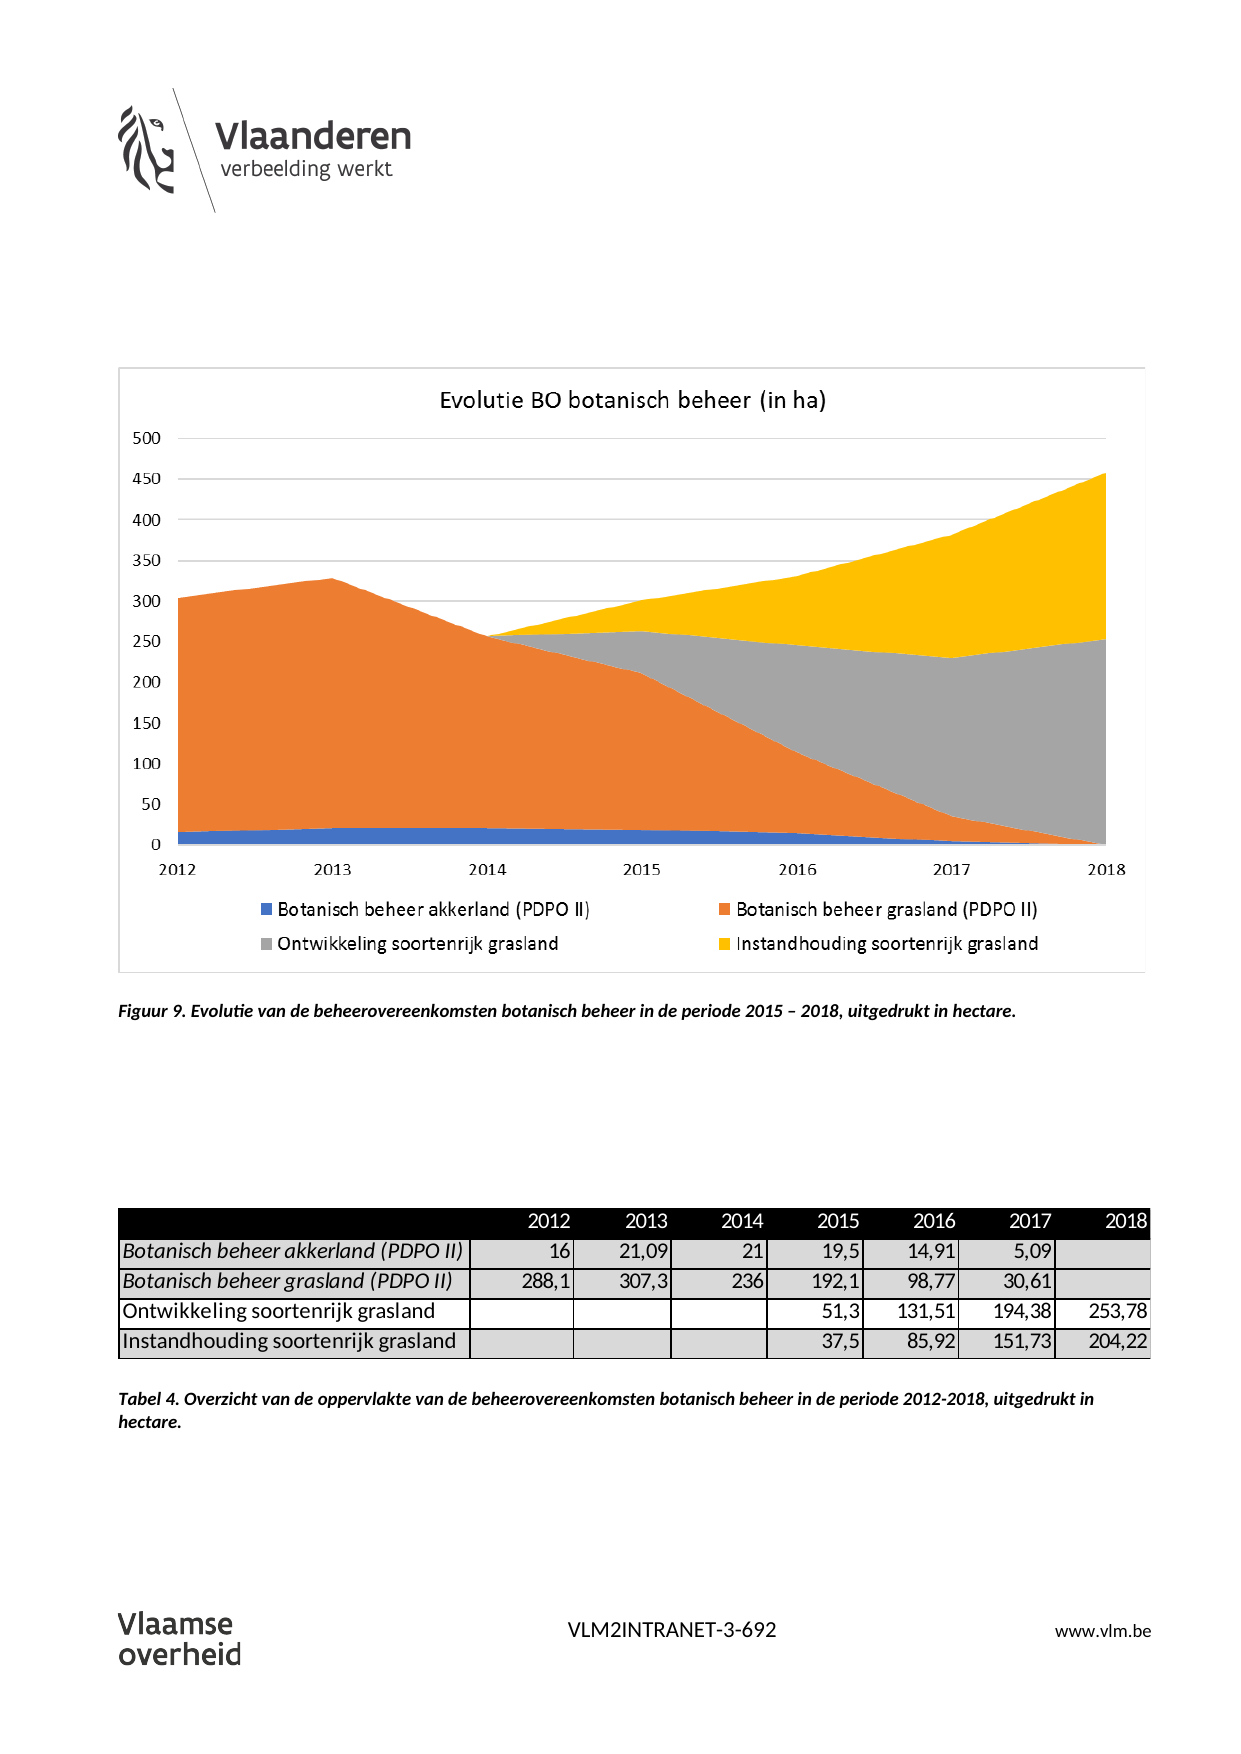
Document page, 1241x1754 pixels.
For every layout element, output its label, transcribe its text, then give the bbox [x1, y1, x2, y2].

picture [118, 367, 1146, 973]
picture [117, 1611, 241, 1666]
picture [118, 88, 412, 213]
text Figuur 9. Evolutie van de beheerovereenkomsten botanisch beheer in de periode 2015 – 2018, uitgedrukt in hectare. [118, 999, 1152, 1022]
text Tabel 4. Overzicht van de oppervlakte van de beheerovereenkomsten botanisch beheer in de periode 2012-2018, uitgedrukt in hectare. [118, 1387, 1152, 1433]
